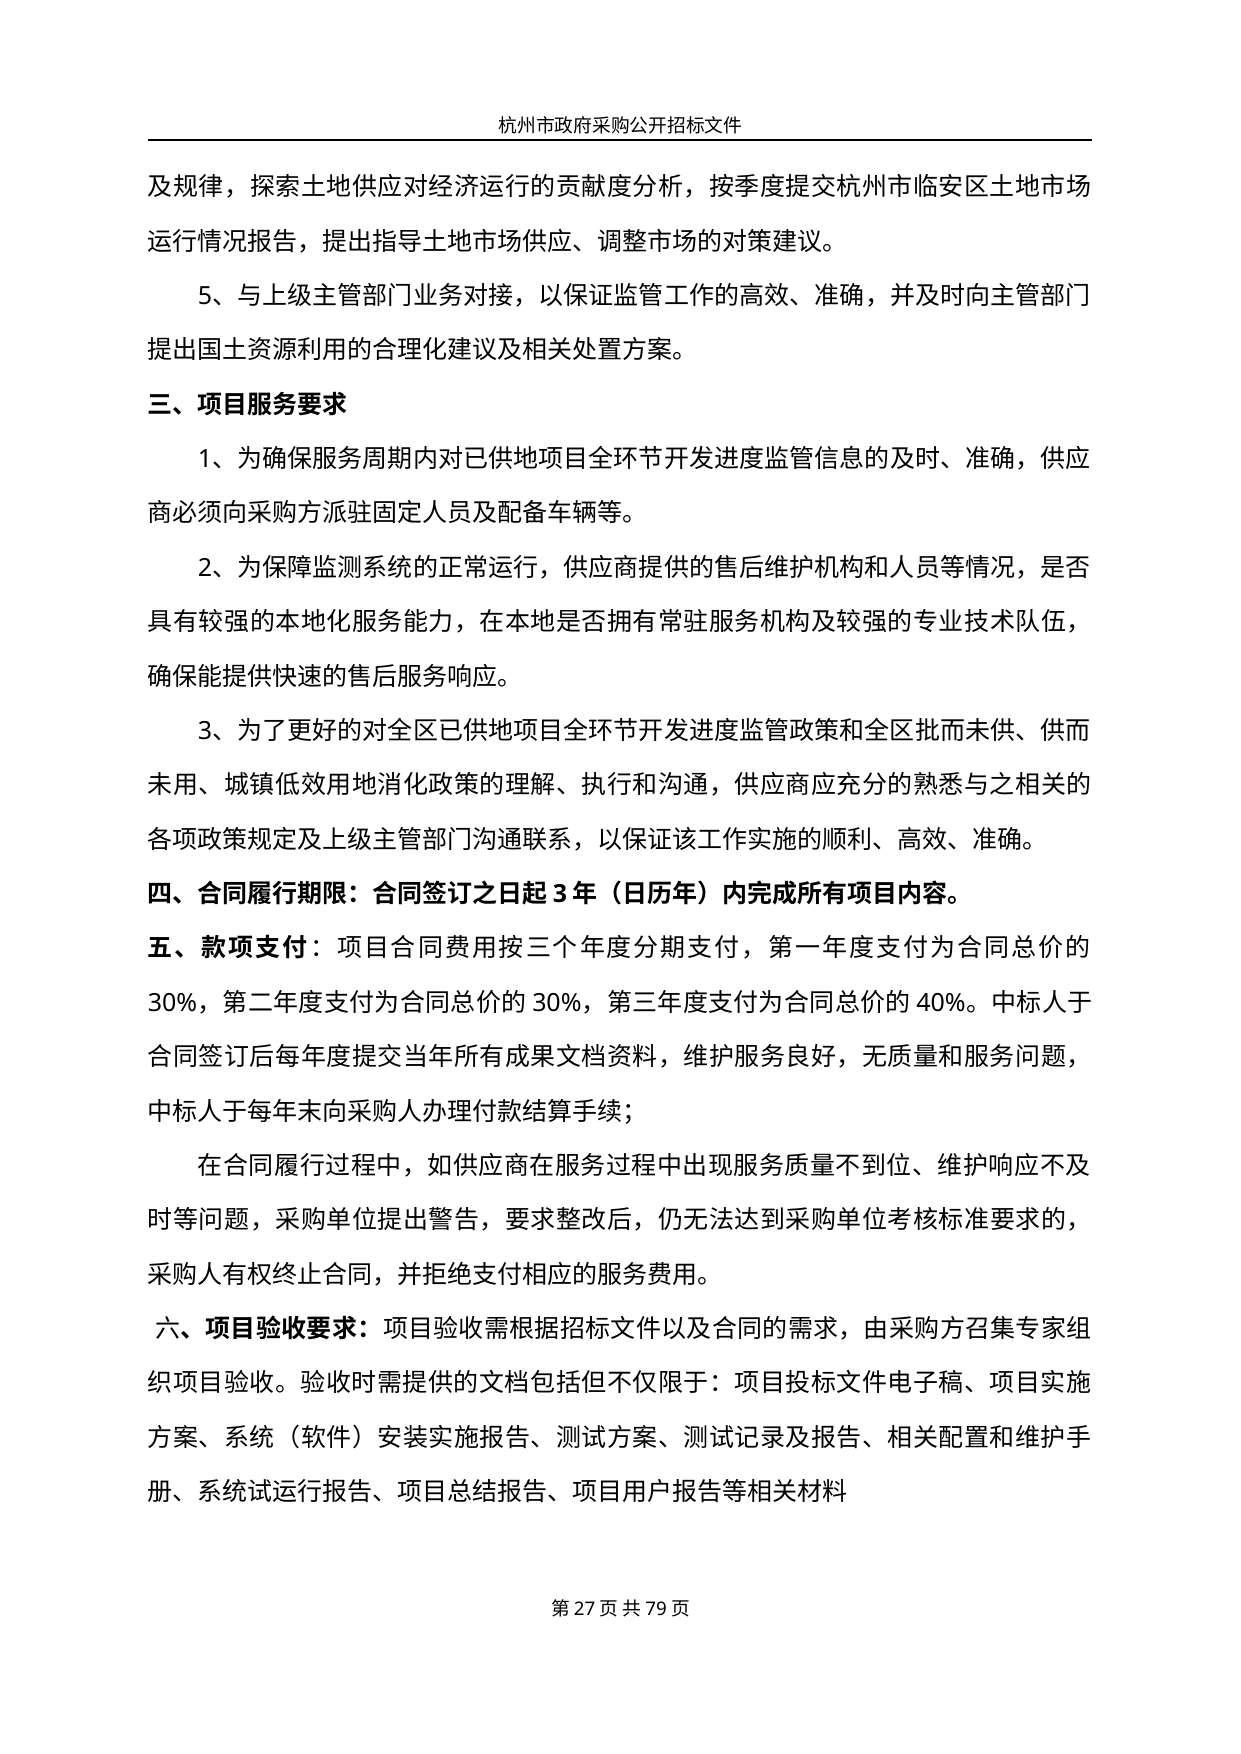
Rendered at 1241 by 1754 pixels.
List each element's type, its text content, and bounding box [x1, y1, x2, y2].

text 1、为确保服务周期内对已供地项目全环节开发进度监管信息的及时、准确，供应商必须向采购方派驻固定人员及配备车辆等。 [148, 438, 1092, 529]
text 5、与上级主管部门业务对接，以保证监管工作的高效、准确，并及时向主管部门提出国土资源利用的合理化建议及相关处置方案。 [148, 275, 1092, 366]
text 四、合同履行期限：合同签订之日起3年（日历年）内完成所有项目内容。 [148, 873, 1092, 910]
text 三、项目服务要求 [148, 384, 1092, 420]
text 3、为了更好的对全区已供地项目全环节开发进度监管政策和全区批而未供、供而未用、城镇低效用地消化政策的理解、执行和沟通，供应商应充分的熟悉与之相关的各项政策规定及上级主管部门沟通联系，以保证该工作实施的顺利、高效、准确。 [148, 710, 1092, 855]
text 2、为保障监测系统的正常运行，供应商提供的售后维护机构和人员等情况，是否具有较强的本地化服务能力，在本地是否拥有常驻服务机构及较强的专业技术队伍，确保能提供快速的售后服务响应。 [148, 547, 1092, 692]
text 六、项目验收要求：项目验收需根据招标文件以及合同的需求，由采购方召集专家组织项目验收。验收时需提供的文档包括但不仅限于：项目投标文件电子稿、项目实施方案、系统（软件）安装实施报告、测试方案、测试记录及报告、相关配置和维护手册、系统试运行报告、项目总结报告、项目用户报告等相关材料 [148, 1308, 1092, 1508]
text 五、款项支付：项目合同费用按三个年度分期支付，第一年度支付为合同总价的30%，第二年度支付为合同总价的30%，第三年度支付为合同总价的40%。中标人于合同签订后每年度提交当年所有成果文档资料，维护服务良好，无质量和服务问题，中标人于每年末向采购人办理付款结算手续； [148, 928, 1092, 1127]
text 在合同履行过程中，如供应商在服务过程中出现服务质量不到位、维护响应不及时等问题，采购单位提出警告，要求整改后，仍无法达到采购单位考核标准要求的，采购人有权终止合同，并拒绝支付相应的服务费用。 [148, 1145, 1092, 1290]
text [148, 167, 1092, 257]
